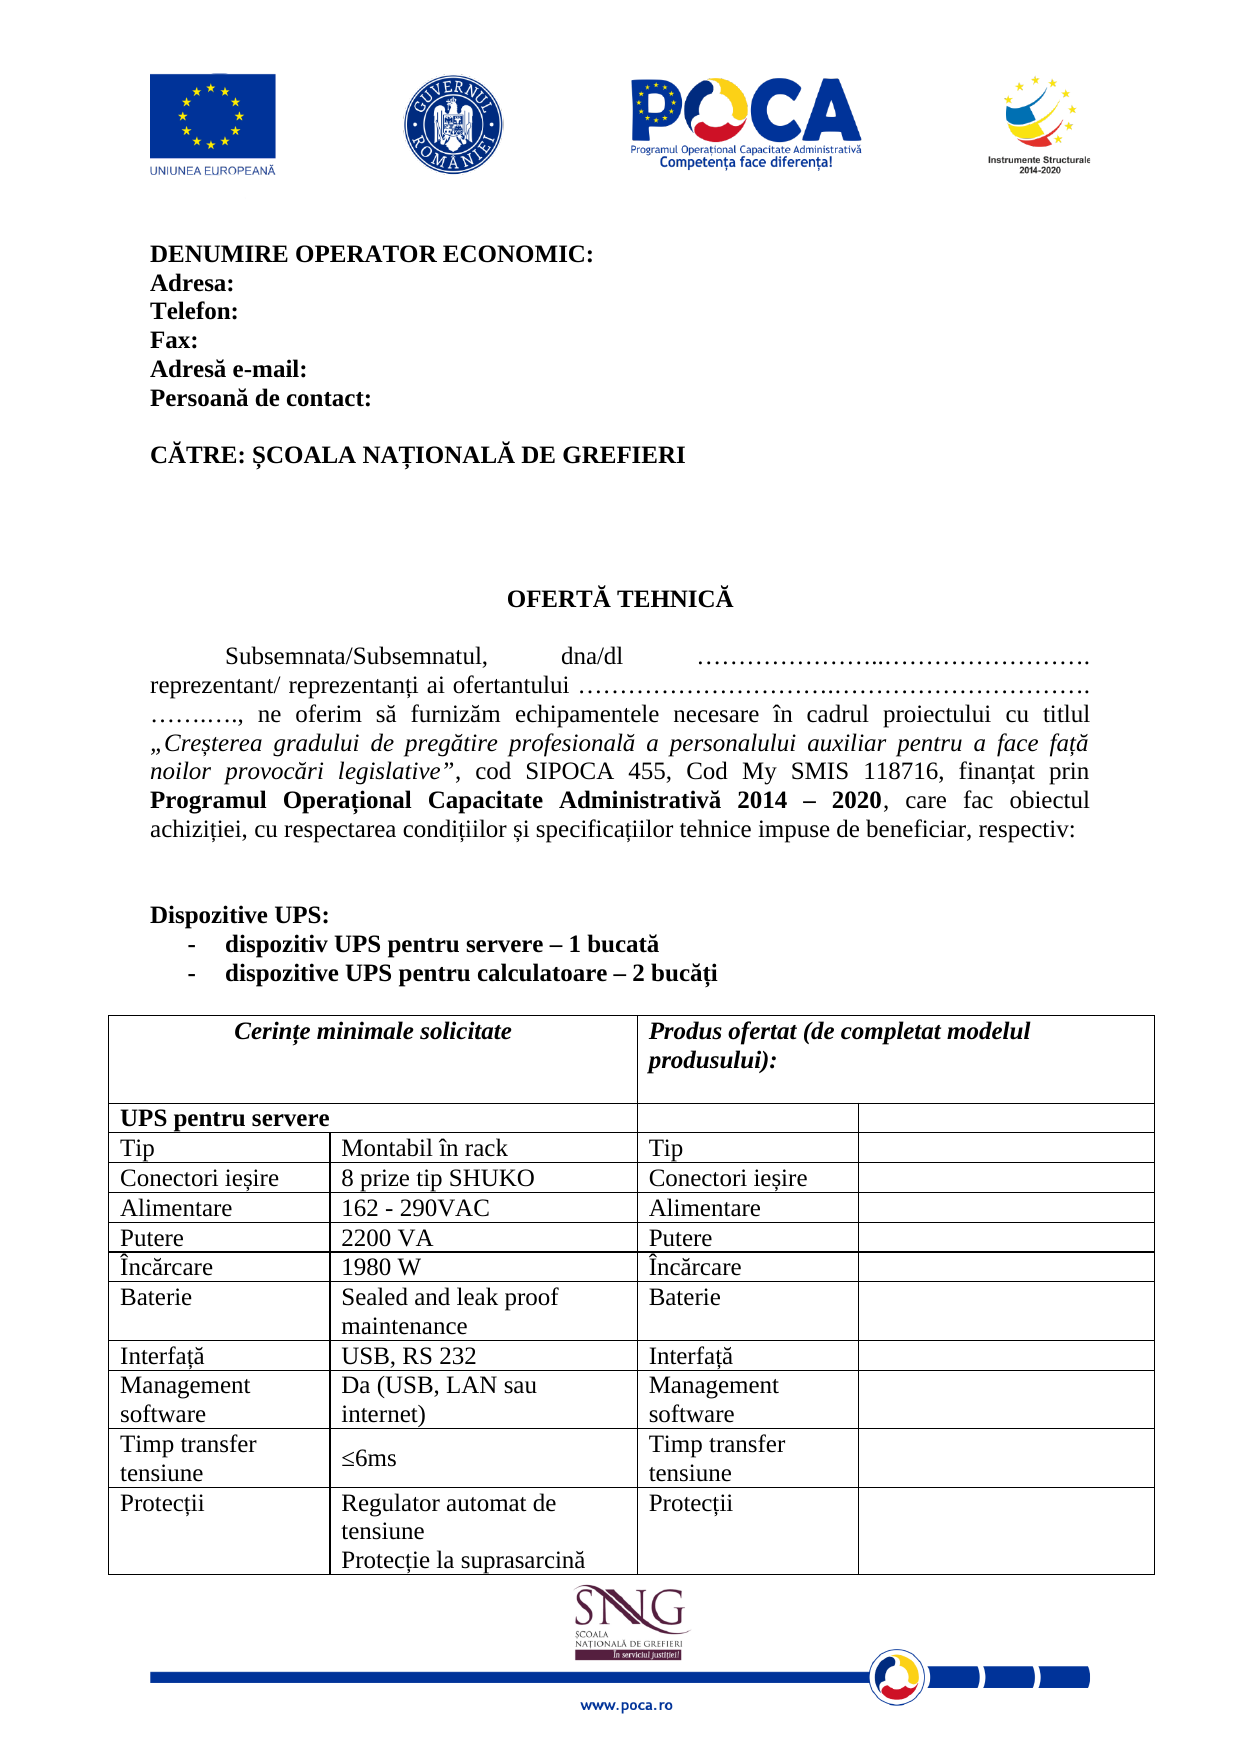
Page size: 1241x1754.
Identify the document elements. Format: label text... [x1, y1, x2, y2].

table_cell Încărcare [109, 1253, 329, 1281]
table_cell 8 prize tip SHUKO [331, 1163, 637, 1192]
table_cell 1980 W [331, 1253, 637, 1281]
list dispozitiv UPS pentru servere – 1 bucată [187, 929, 1090, 958]
table_cell [638, 1104, 858, 1132]
table_header Cerințe minimale solicitate [109, 1016, 637, 1102]
table_cell Sealed and leak proof maintenance [331, 1282, 637, 1340]
table_cell [859, 1163, 1154, 1192]
table_cell Tip [638, 1133, 858, 1162]
table_cell Timp transfer tensiune [638, 1429, 858, 1487]
table_cell 162 - 290VAC [331, 1193, 637, 1222]
text Dispozitive UPS: [150, 900, 1090, 929]
text DENUMIRE OPERATOR ECONOMIC: [150, 239, 1090, 268]
table_cell Management software [638, 1371, 858, 1428]
table_cell UPS pentru servere [109, 1104, 637, 1132]
table_cell ≤6ms [331, 1429, 637, 1487]
table_cell 2200 VA [331, 1223, 637, 1251]
table_cell Montabil în rack [331, 1133, 637, 1162]
text Adresa: [150, 268, 1090, 296]
text CĂTRE: ȘCOALA NAȚIONALĂ DE GREFIERI [150, 440, 1090, 469]
table_cell Protecții [109, 1488, 329, 1574]
table_cell Baterie [638, 1282, 858, 1340]
table_cell [859, 1193, 1154, 1222]
table_cell [859, 1223, 1154, 1251]
picture [150, 1582, 1091, 1729]
table_cell Putere [638, 1223, 858, 1251]
text Fax: [150, 325, 1090, 354]
table_cell [859, 1282, 1154, 1340]
table_cell [859, 1133, 1154, 1162]
table_cell [859, 1429, 1154, 1487]
table_cell Putere [109, 1223, 329, 1251]
table_cell Timp transfer tensiune [109, 1429, 329, 1487]
table_cell Alimentare [638, 1193, 858, 1222]
table_cell Încărcare [638, 1253, 858, 1281]
table_cell USB, RS 232 [331, 1341, 637, 1369]
table_cell Management software [109, 1371, 329, 1428]
text Persoană de contact: [150, 383, 1090, 411]
table_cell Conectori ieșire [638, 1163, 858, 1192]
text Subsemnata/Subsemnatul, dna/dl …………………..……………………. reprezentant/ reprezentanți ai ofertantului ………………………….………………………….…….…., ne oferim să furnizăm echipamentele necesare în cadrul proiectului cu titlul „Creșterea gradului de pregătire profesională a personalului auxiliar pentru a face față noilor provocări legislative”, cod SIPOCA 455, Cod My SMIS 118716, finanțat prin Programul Operațional Capacitate Administrativă 2014 – 2020, care fac obiectul achiziției, cu respectarea condițiilor și specificațiilor tehnice impuse de beneficiar, respectiv: [150, 641, 1090, 843]
list dispozitive UPS pentru calculatoare – 2 bucăți [187, 958, 1090, 986]
table_cell [859, 1253, 1154, 1281]
table_cell Interfață [638, 1341, 858, 1369]
picture [150, 73, 1091, 239]
text Adresă e-mail: [150, 354, 1090, 383]
table_cell Da (USB, LAN sau internet) [331, 1371, 637, 1428]
table_cell Conectori ieșire [109, 1163, 329, 1192]
table_cell Protecții [638, 1488, 858, 1574]
table_cell Interfață [109, 1341, 329, 1369]
table_header Produs ofertat (de completat modelul produsului): [638, 1016, 1154, 1102]
table_cell Baterie [109, 1282, 329, 1340]
table_cell Alimentare [109, 1193, 329, 1222]
table_cell [859, 1341, 1154, 1369]
table_cell [859, 1371, 1154, 1428]
text Telefon: [150, 296, 1090, 325]
table_cell Tip [109, 1133, 329, 1162]
text OFERTĂ TEHNICĂ [150, 584, 1090, 613]
table_cell [859, 1104, 1154, 1132]
table_cell [859, 1488, 1154, 1574]
